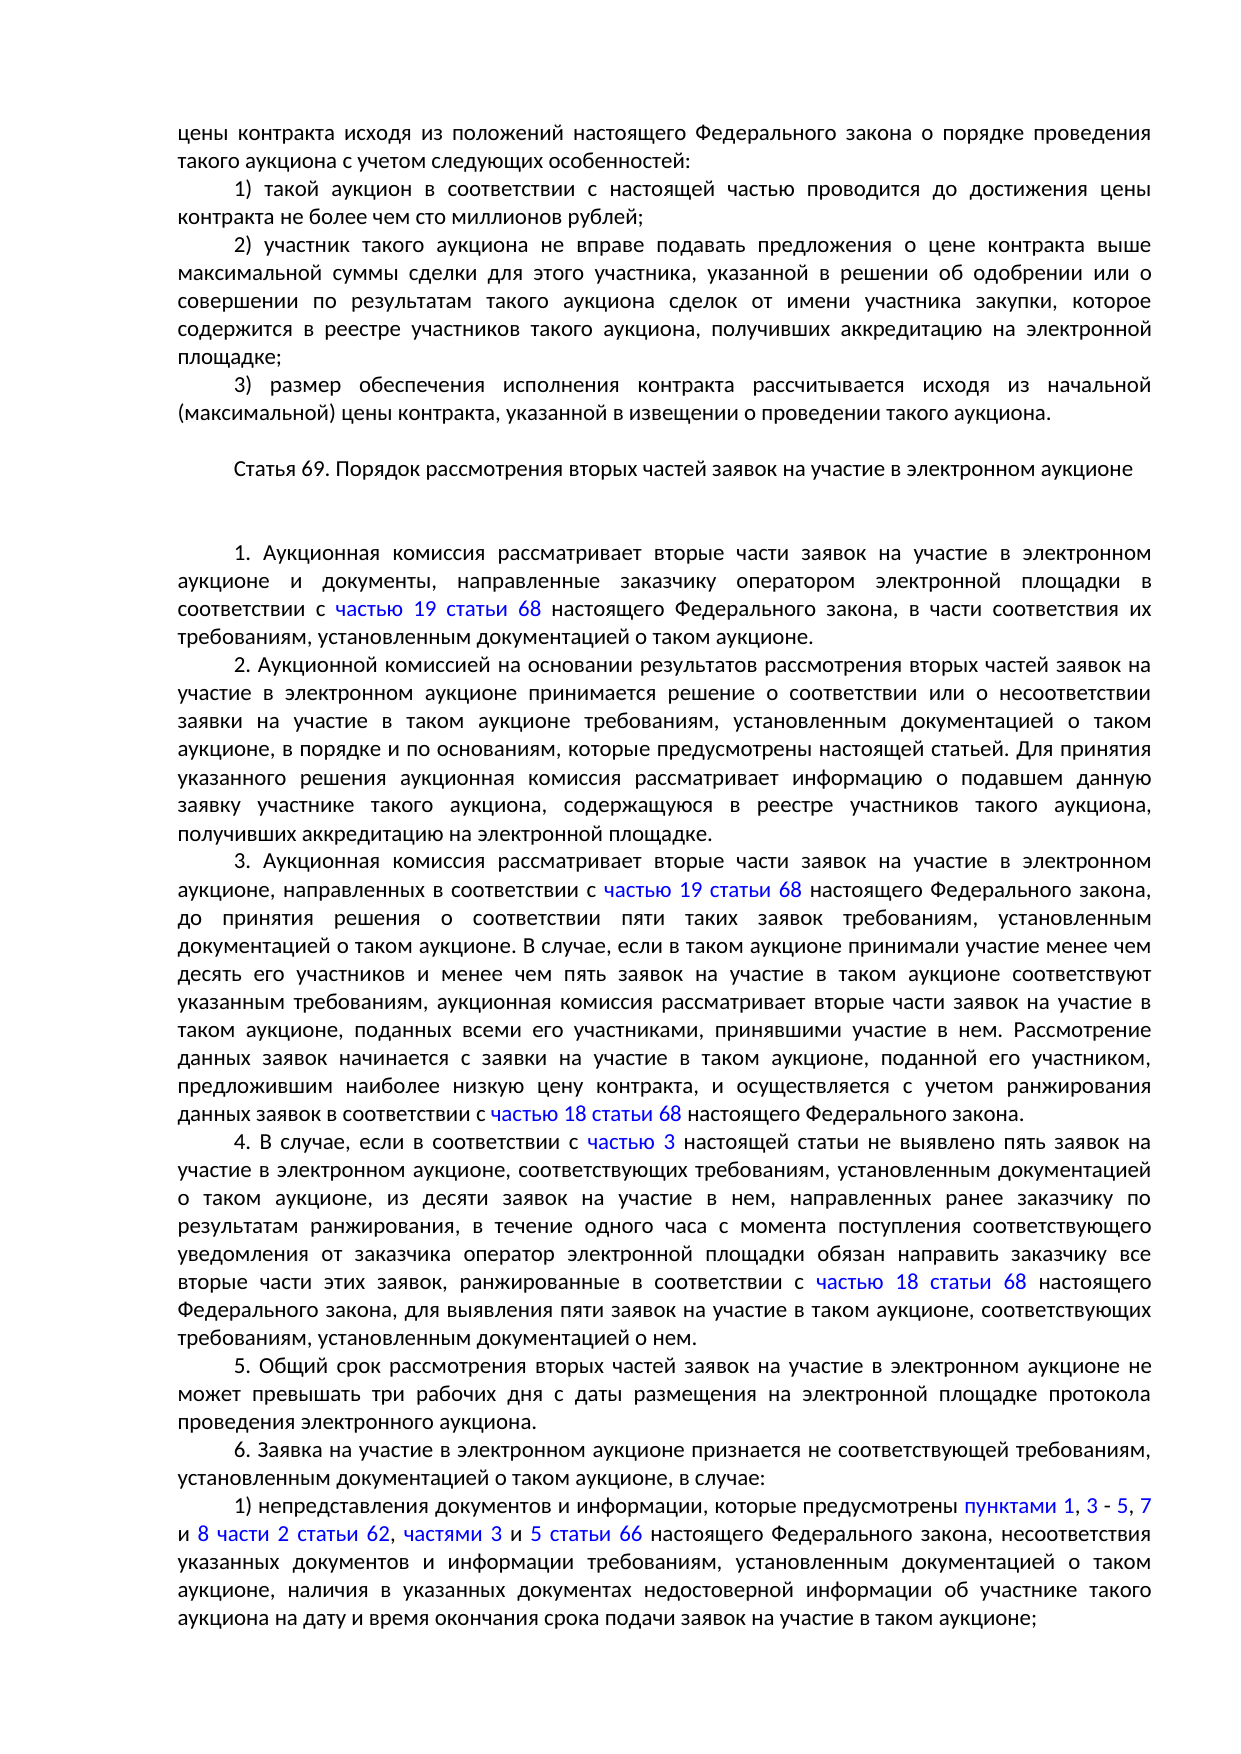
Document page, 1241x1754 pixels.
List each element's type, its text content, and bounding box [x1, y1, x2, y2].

text 3) размер обеспечения исполнения контракта рассчитывается исходя из начальной (максимальной) цены контракта, указанной в извещении о проведении такого аукциона. [177, 370, 1152, 426]
text 5. Общий срок рассмотрения вторых частей заявок на участие в электронном аукционе не может превышать три рабочих дня с даты размещения на электронной площадке протокола проведения электронного аукциона. [177, 1351, 1152, 1435]
text 1) непредставления документов и информации, которые предусмотрены пунктами 1, 3 - 5, 7 и 8 части 2 статьи 62, частями 3 и 5 статьи 66 настоящего Федерального закона, несоответствия указанных документов и информации требованиям, установленным документацией о таком аукционе, наличия в указанных документах недостоверной информации об участнике такого аукциона на дату и время окончания срока подачи заявок на участие в таком аукционе; [177, 1491, 1152, 1631]
text 4. В случае, если в соответствии с частью 3 настоящей статьи не выявлено пять заявок на участие в электронном аукционе, соответствующих требованиям, установленным документацией о таком аукционе, из десяти заявок на участие в нем, направленных ранее заказчику по результатам ранжирования, в течение одного часа с момента поступления соответствующего уведомления от заказчика оператор электронной площадки обязан направить заказчику все вторые части этих заявок, ранжированные в соответствии с частью 18 статьи 68 настоящего Федерального закона, для выявления пяти заявок на участие в таком аукционе, соответствующих требованиям, установленным документацией о нем. [177, 1127, 1152, 1351]
text 2) участник такого аукциона не вправе подавать предложения о цене контракта выше максимальной суммы сделки для этого участника, указанной в решении об одобрении или о совершении по результатам такого аукциона сделок от имени участника закупки, которое содержится в реестре участников такого аукциона, получивших аккредитацию на электронной площадке; [177, 230, 1152, 370]
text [177, 118, 1152, 174]
text 2. Аукционной комиссией на основании результатов рассмотрения вторых частей заявок на участие в электронном аукционе принимается решение о соответствии или о несоответствии заявки на участие в таком аукционе требованиям, установленным документацией о таком аукционе, в порядке и по основаниям, которые предусмотрены настоящей статьей. Для принятия указанного решения аукционная комиссия рассматривает информацию о подавшем данную заявку участнике такого аукциона, содержащуюся в реестре участников такого аукциона, получивших аккредитацию на электронной площадке. [177, 651, 1152, 847]
text 6. Заявка на участие в электронном аукционе признается не соответствующей требованиям, установленным документацией о таком аукционе, в случае: [177, 1435, 1152, 1491]
text 1) такой аукцион в соответствии с настоящей частью проводится до достижения цены контракта не более чем сто миллионов рублей; [177, 174, 1152, 230]
text 3. Аукционная комиссия рассматривает вторые части заявок на участие в электронном аукционе, направленных в соответствии с частью 19 статьи 68 настоящего Федерального закона, до принятия решения о соответствии пяти таких заявок требованиям, установленным документацией о таком аукционе. В случае, если в таком аукционе принимали участие менее чем десять его участников и менее чем пять заявок на участие в таком аукционе соответствуют указанным требованиям, аукционная комиссия рассматривает вторые части заявок на участие в таком аукционе, поданных всеми его участниками, принявшими участие в нем. Рассмотрение данных заявок начинается с заявки на участие в таком аукционе, поданной его участником, предложившим наиболее низкую цену контракта, и осуществляется с учетом ранжирования данных заявок в соответствии с частью 18 статьи 68 настоящего Федерального закона. [177, 847, 1152, 1127]
text 1. Аукционная комиссия рассматривает вторые части заявок на участие в электронном аукционе и документы, направленные заказчику оператором электронной площадки в соответствии с частью 19 статьи 68 настоящего Федерального закона, в части соответствия их требованиям, установленным документацией о таком аукционе. [177, 538, 1152, 651]
text Статья 69. Порядок рассмотрения вторых частей заявок на участие в электронном аукционе [177, 454, 1152, 482]
